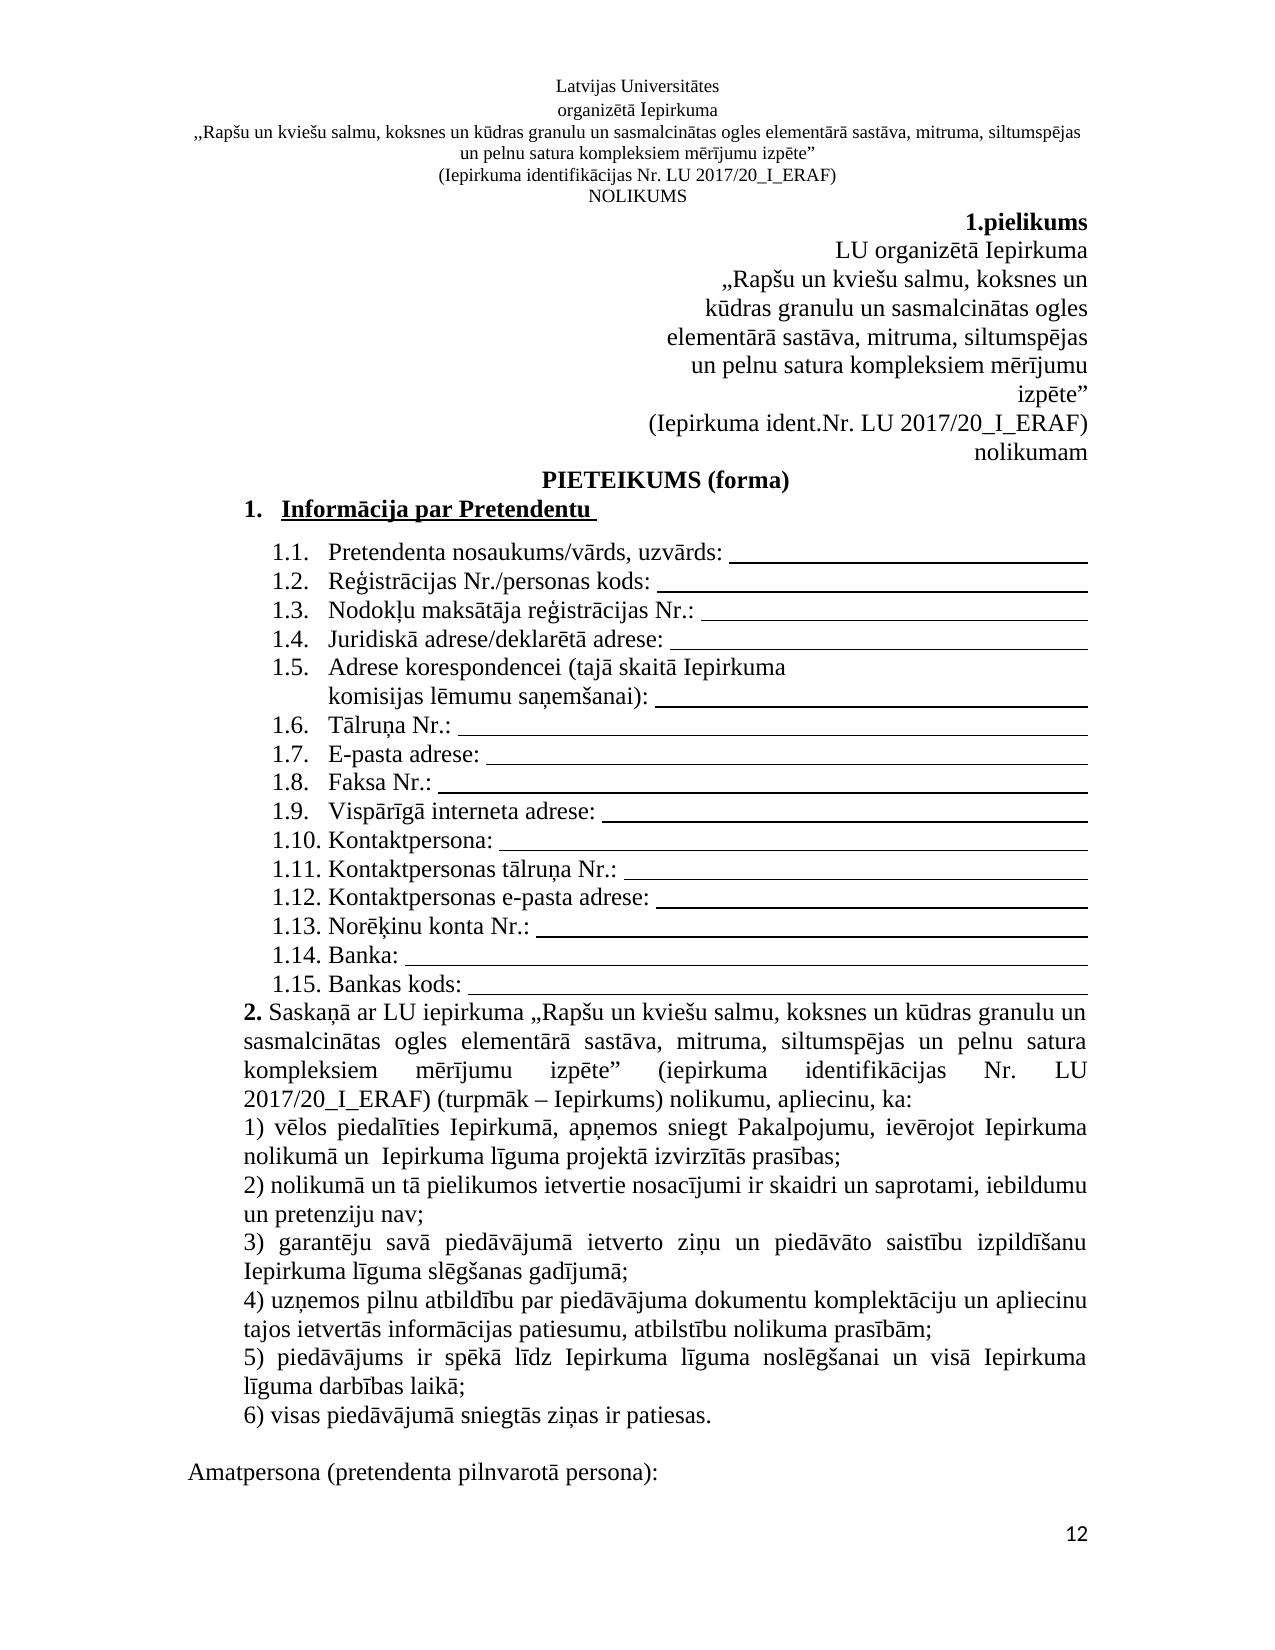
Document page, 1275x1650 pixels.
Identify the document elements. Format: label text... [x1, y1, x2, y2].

list Kontaktpersonas tālruņa Nr.: [272, 854, 1085, 882]
text 2. Saskaņā ar LU iepirkuma „Rapšu un kviešu salmu, koksnes un kūdras granulu un sasmalcinātas ogles elementārā sastāva, mitruma, siltumspējas un pelnu satura kompleksiem mērījumu izpēte” (iepirkuma identifikācijas Nr. LU 2017/20_I_ERAF) (turpmāk – Iepirkums) nolikumu, apliecinu, ka: [243, 997, 1088, 1112]
list Adrese korespondencei (tajā skaitā Iepirkuma [272, 652, 1085, 681]
list E-pasta adrese: [272, 739, 1085, 767]
text komisijas lēmumu saņemšanai): [328, 681, 1085, 710]
list Nodokļu maksātāja reģistrācijas Nr.: [272, 595, 1085, 624]
text LU organizētā Iepirkuma [187, 236, 1088, 264]
list Pretendenta nosaukums/vārds, uzvārds: [272, 537, 1085, 566]
text 1) vēlos piedalīties Iepirkumā, apņemos sniegt Pakalpojumu, ievērojot Iepirkuma nolikumā un Iepirkuma līguma projektā izvirzītās prasības; [243, 1112, 1088, 1170]
list Banka: [272, 940, 1085, 969]
list Kontaktpersona: [272, 825, 1085, 854]
list Kontaktpersonas e-pasta adrese: [272, 882, 1085, 911]
text 2) nolikumā un tā pielikumos ietvertie nosacījumi ir skaidri un saprotami, iebildumu un pretenziju nav; [243, 1170, 1088, 1227]
list Norēķinu konta Nr.: [272, 911, 1085, 940]
list Faksa Nr.: [272, 767, 1085, 796]
text „Rapšu un kviešu salmu, koksnes un kūdras granulu un sasmalcinātas ogles elementārā sastāva, mitruma, siltumspējas un pelnu satura kompleksiem mērījumu izpēte” [656, 264, 1088, 408]
text PIETEIKUMS (forma) [243, 466, 1088, 494]
text 4) uzņemos pilnu atbildību par piedāvājuma dokumentu komplektāciju un apliecinu tajos ietvertās informācijas patiesumu, atbilstību nolikuma prasībām; [243, 1285, 1088, 1342]
text 5) piedāvājums ir spēkā līdz Iepirkuma līguma noslēgšanai un visā Iepirkuma līguma darbības laikā; [243, 1342, 1088, 1400]
list Juridiskā adrese/deklarētā adrese: [272, 624, 1085, 652]
text nolikumam [187, 437, 1088, 466]
list Bankas kods: [272, 969, 1085, 997]
list Informācija par Pretendentu [243, 494, 1085, 523]
text 3) garantēju savā piedāvājumā ietverto ziņu un piedāvāto saistību izpildīšanu Iepirkuma līguma slēgšanas gadījumā; [243, 1227, 1088, 1285]
text 6) visas piedāvājumā sniegtās ziņas ir patiesas. [243, 1400, 1088, 1429]
text 1.pielikums [187, 207, 1088, 236]
text Amatpersona (pretendenta pilnvarotā persona): [187, 1457, 1088, 1486]
list Reģistrācijas Nr./personas kods: [272, 566, 1085, 595]
text (Iepirkuma ident.Nr. LU 2017/20_I_ERAF) [187, 408, 1088, 437]
list Tālruņa Nr.: [272, 710, 1085, 739]
list Vispārīgā interneta adrese: [272, 796, 1085, 825]
